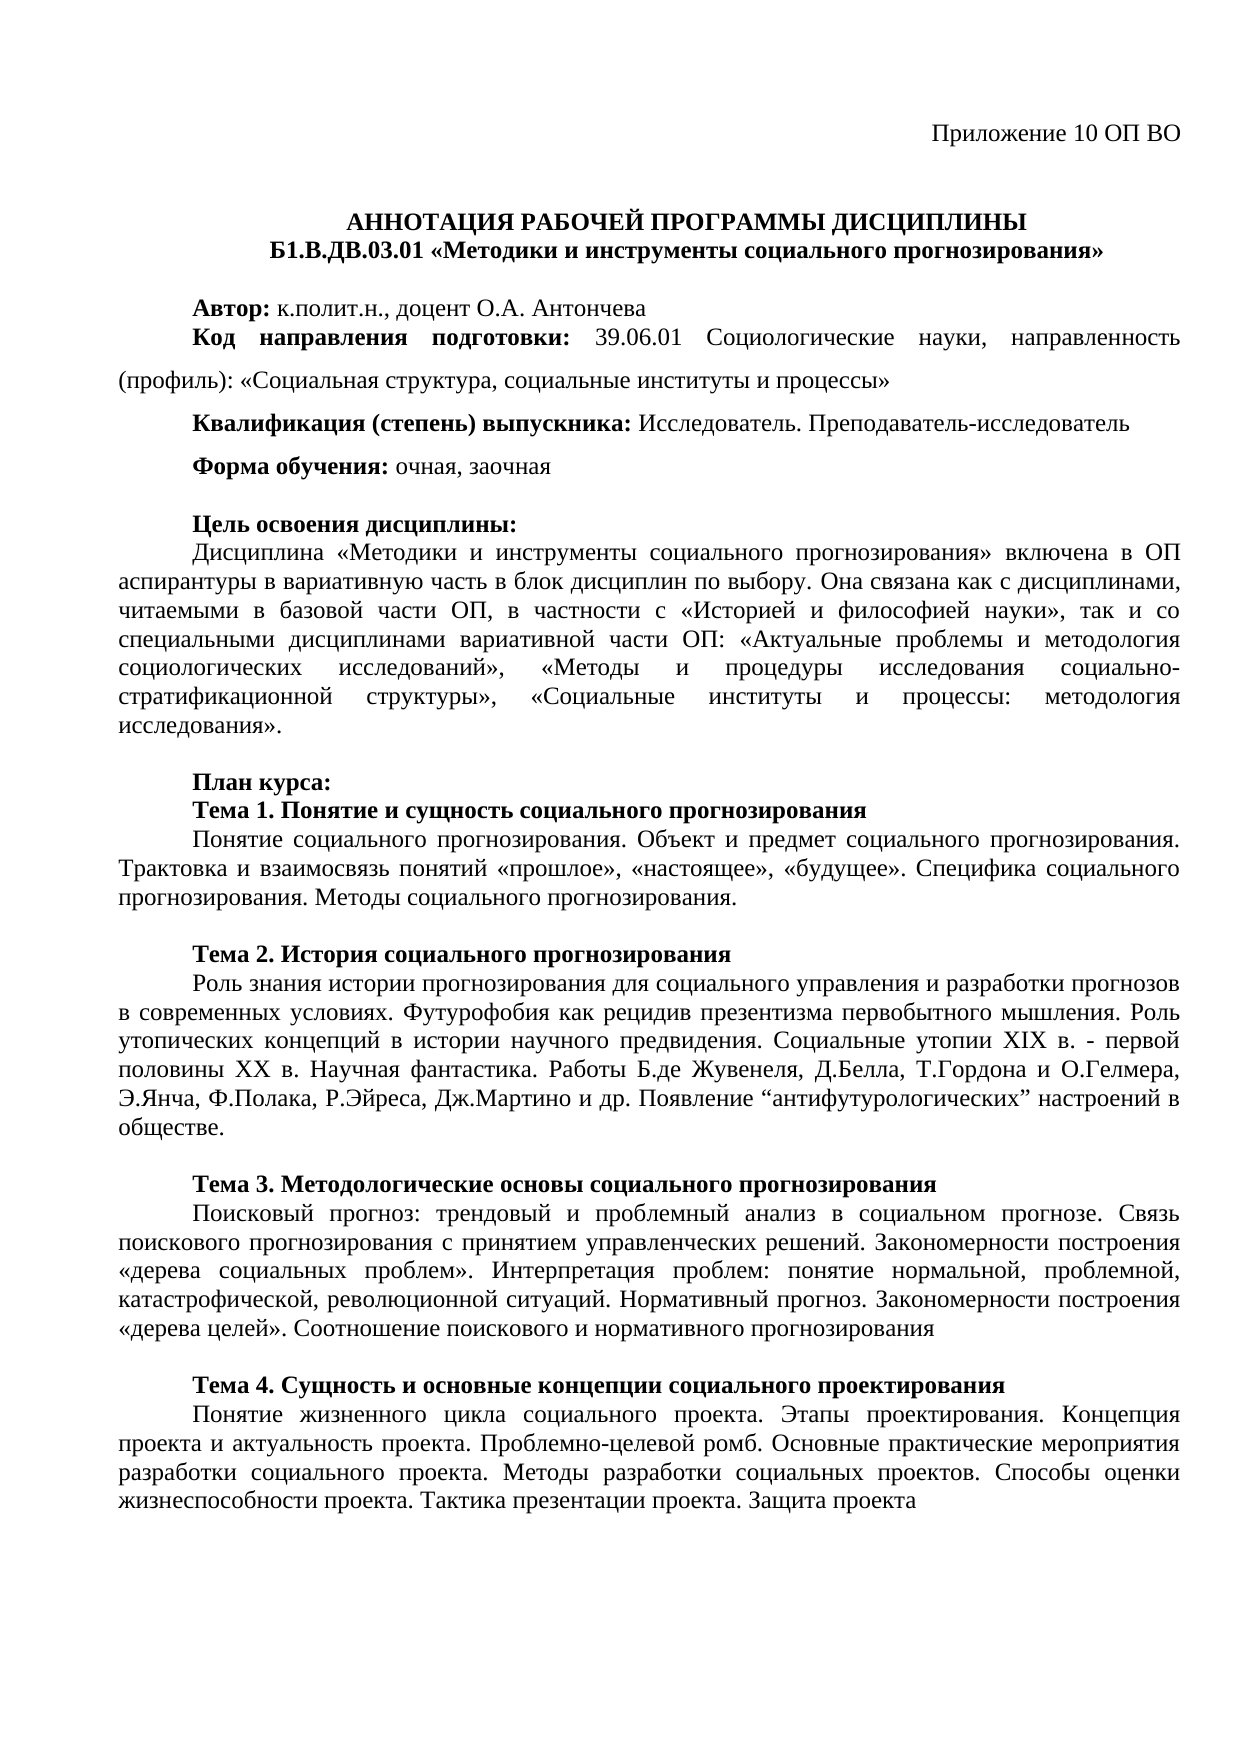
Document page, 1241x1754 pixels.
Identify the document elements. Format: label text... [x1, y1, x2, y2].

text Тема 2. История социального прогнозирования [118, 939, 1181, 968]
text Тема 1. Понятие и сущность социального прогнозирования [118, 795, 1181, 824]
text План курса: [118, 767, 1181, 795]
text Цель освоения дисциплины: [118, 509, 1181, 537]
text Код направления подготовки: 39.06.01 Социологические науки, направленность (профиль): «Социальная структура, социальные институты и процессы» [118, 322, 1181, 394]
text Автор: к.полит.н., доцент О.А. Антончева [118, 293, 1181, 322]
text Приложение 10 ОП ВО [118, 118, 1181, 147]
text Роль знания истории прогнозирования для социального управления и разработки прогнозов в современных условиях. Футурофобия как рецидив презентизма первобытного мышления. Роль утопических концепций в истории научного предвидения. Социальные утопии XIX в. - первой половины XX в. Научная фантастика. Работы Б.де Жувенеля, Д.Белла, Т.Гордона и О.Гелмера, Э.Янча, Ф.Полака, Р.Эйреса, Дж.Мартино и др. Появление “антифутурологических” настроений в обществе. [118, 968, 1181, 1140]
text Б1.В.ДВ.03.01 «Методики и инструменты социального прогнозирования» [118, 236, 1181, 264]
text Дисциплина «Методики и инструменты социального прогнозирования» включена в ОП аспирантуры в вариативную часть в блок дисциплин по выбору. Она связана как с дисциплинами, читаемыми в базовой части ОП, в частности с «Историей и философией науки», так и со специальными дисциплинами вариативной части ОП: «Актуальные проблемы и методология социологических исследований», «Методы и процедуры исследования социально-стратификационной структуры», «Социальные институты и процессы: методология исследования». [118, 537, 1181, 739]
text Форма обучения: очная, заочная [118, 451, 1181, 480]
text Тема 4. Сущность и основные концепции социального проектирования [118, 1370, 1181, 1399]
text Квалификация (степень) выпускника: Исследователь. Преподаватель-исследователь [118, 408, 1181, 437]
text Понятие социального прогнозирования. Объект и предмет социального прогнозирования. Трактовка и взаимосвязь понятий «прошлое», «настоящее», «будущее». Специфика социального прогнозирования. Методы социального прогнозирования. [118, 824, 1181, 910]
text АННОТАЦИЯ РАБОЧЕЙ ПРОГРАММЫ ДИСЦИПЛИНЫ [118, 207, 1181, 236]
text Поисковый прогноз: трендовый и проблемный анализ в социальном прогнозе. Связь поискового прогнозирования с принятием управленческих решений. Закономерности построения «дерева социальных проблем». Интерпретация проблем: понятие нормальной, проблемной, катастрофической, революционной ситуаций. Нормативный прогноз. Закономерности построения «дерева целей». Соотношение поискового и нормативного прогнозирования [118, 1198, 1181, 1342]
text Тема 3. Методологические основы социального прогнозирования [118, 1169, 1181, 1198]
text Понятие жизненного цикла социального проекта. Этапы проектирования. Концепция проекта и актуальность проекта. Проблемно-целевой ромб. Основные практические мероприятия разработки социального проекта. Методы разработки социальных проектов. Способы оценки жизнеспособности проекта. Тактика презентации проекта. Защита проекта [118, 1399, 1181, 1514]
